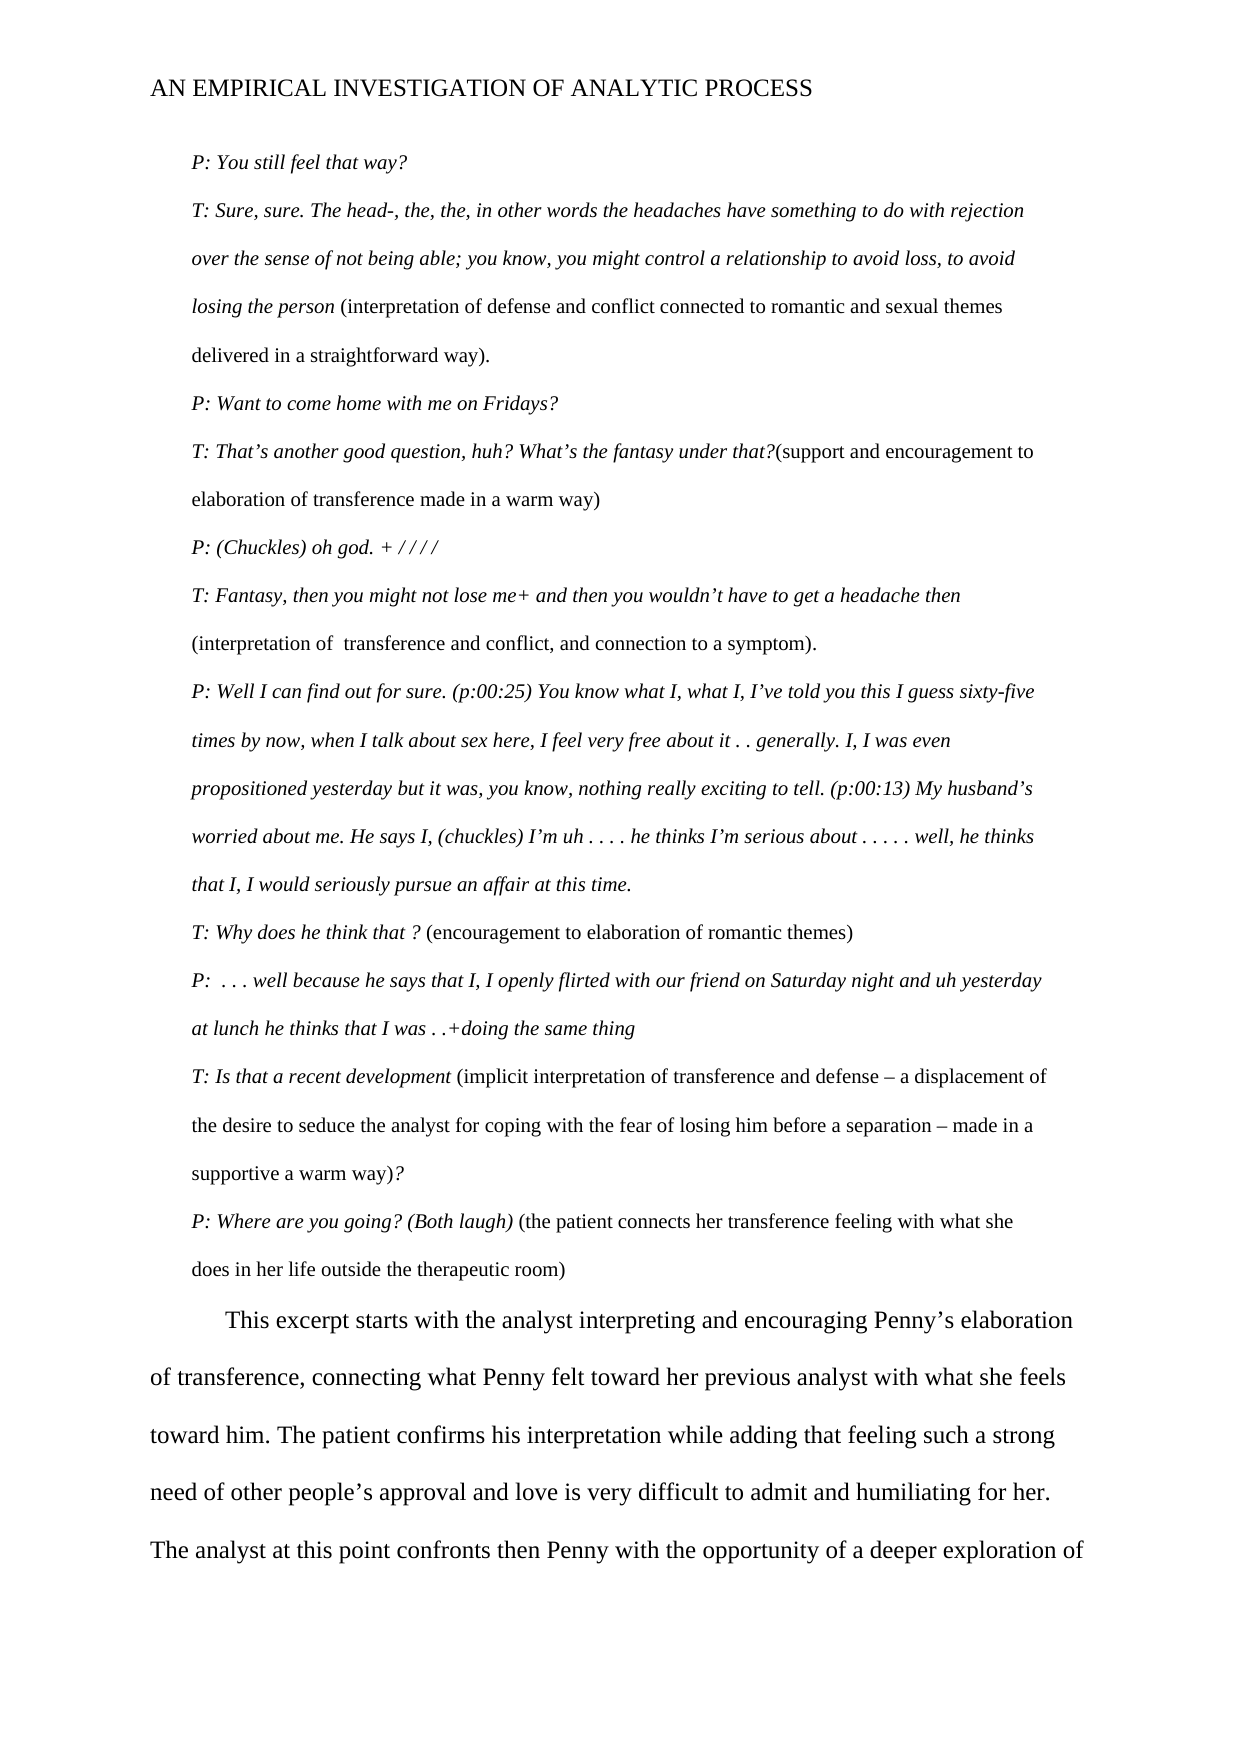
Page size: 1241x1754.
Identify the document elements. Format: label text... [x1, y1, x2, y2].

text P: . . . well because he says that I, I openly flirted with our friend on Saturday night and uh yesterday at lunch he thinks that I was . .+doing the same thing [191, 968, 1049, 1040]
text P: Well I can find out for sure. (p:00:25) You know what I, what I, I’ve told you this I guess sixty-five times by now, when I talk about sex here, I feel very free about it . . generally. I, I was even propositioned yesterday but it was, you know, nothing really exciting to tell. (p:00:13) My husband’s worried about me. He says I, (chuckles) I’m uh . . . . he thinks I’m serious about . . . . . well, he thinks that I, I would seriously pursue an affair at this time. [191, 679, 1049, 896]
text P: Where are you going? (Both laugh) (the patient connects her transference feeling with what she does in her life outside the therapeutic room) [191, 1209, 1049, 1281]
text T: Why does he think that ? (encouragement to elaboration of romantic themes) [191, 920, 1049, 944]
text T: Fantasy, then you might not lose me+ and then you wouldn’t have to get a headache then (interpretation of transference and conflict, and connection to a symptom). [191, 583, 1049, 655]
text P: Want to come home with me on Fridays? [191, 391, 1049, 415]
text T: Is that a recent development (implicit interpretation of transference and defense – a displacement of the desire to seduce the analyst for coping with the fear of losing him before a separation – made in a supportive a warm way)? [191, 1064, 1049, 1185]
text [150, 1305, 1087, 1564]
text P: You still feel that way? [191, 150, 1049, 174]
text P: (Chuckles) oh god. + / / / / [191, 535, 1049, 559]
text T: That’s another good question, huh? What’s the fantasy under that?(support and encouragement to elaboration of transference made in a warm way) [191, 439, 1049, 511]
text T: Sure, sure. The head-, the, the, in other words the headaches have something to do with rejection over the sense of not being able; you know, you might control a relationship to avoid loss, to avoid losing the person (interpretation of defense and conflict connected to romantic and sexual themes delivered in a straightforward way). [191, 198, 1049, 367]
